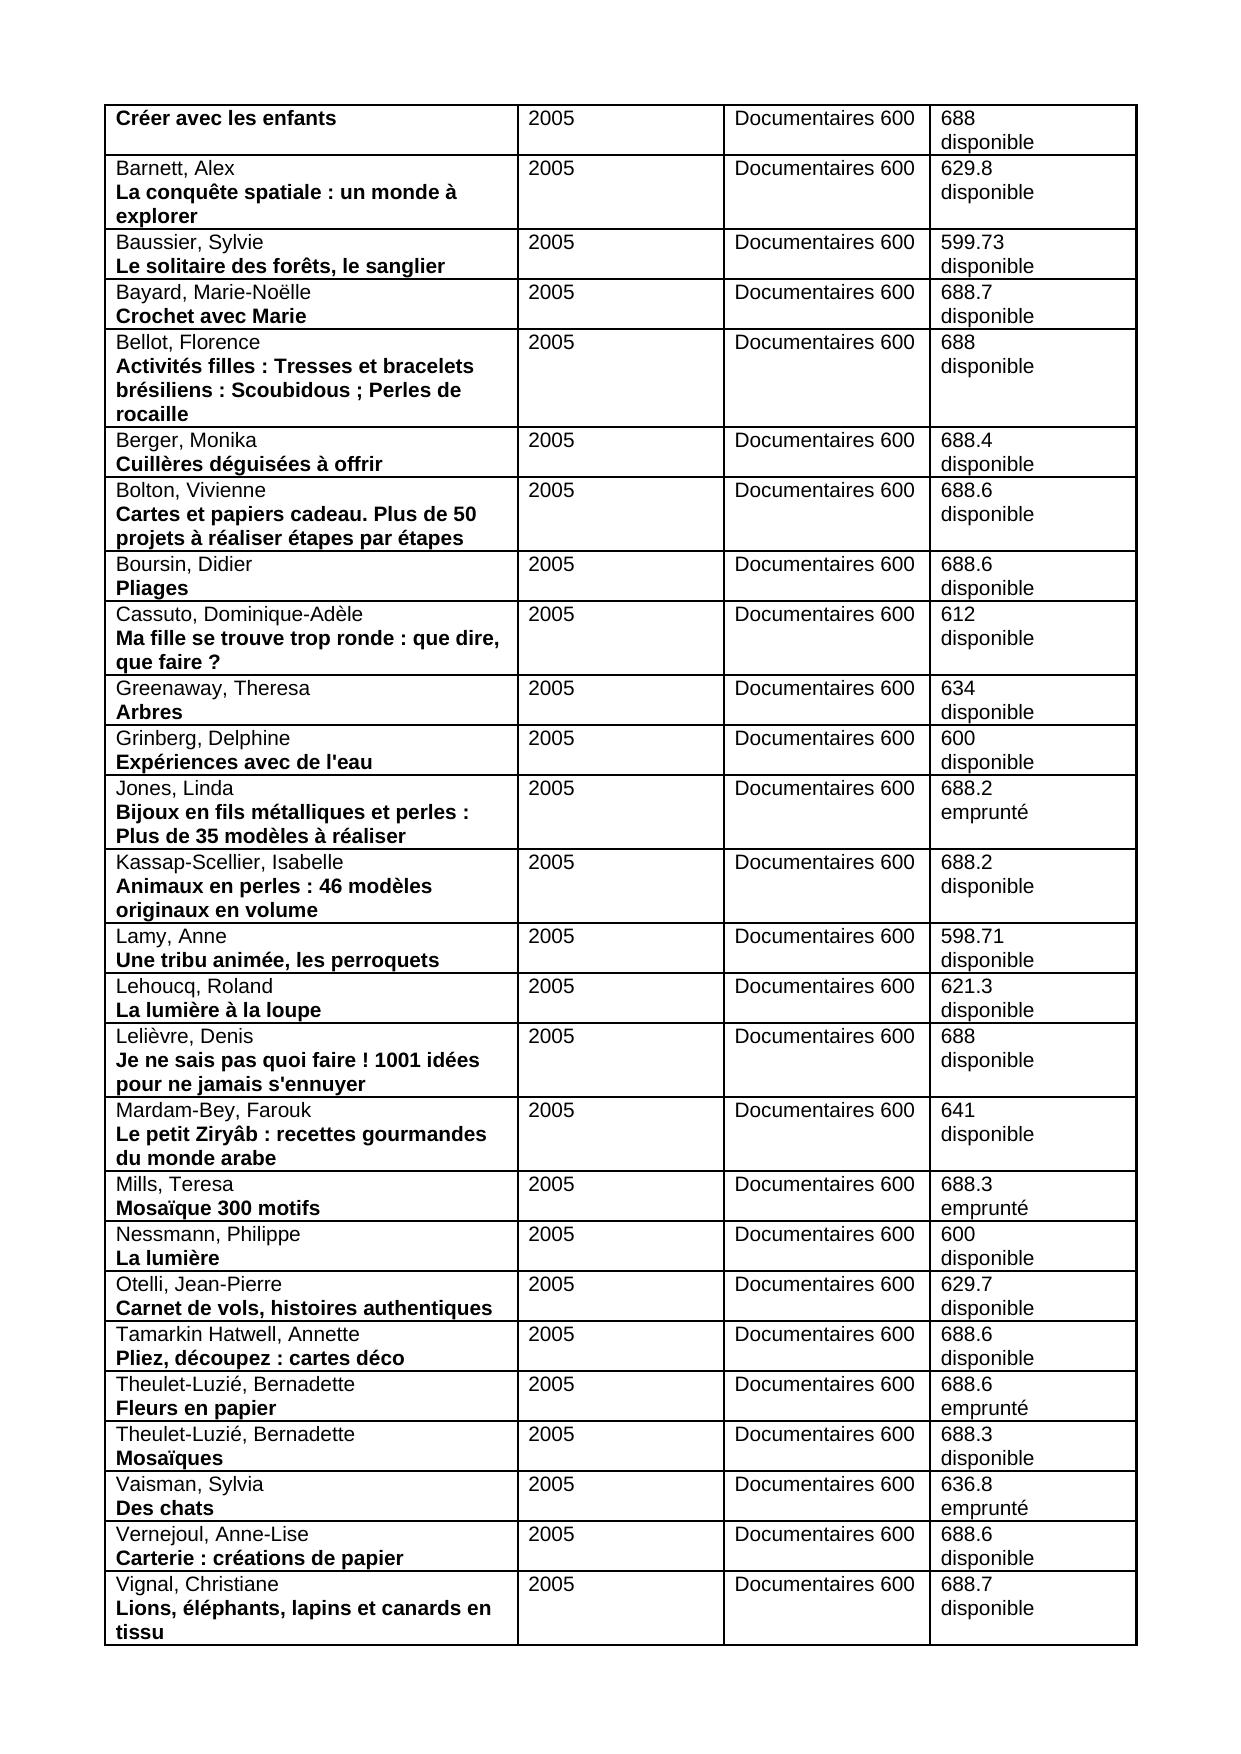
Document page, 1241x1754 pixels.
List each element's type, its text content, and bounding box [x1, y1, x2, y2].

table_cell 2005 [519, 924, 723, 972]
table_cell 688.6 disponible [931, 1322, 1135, 1370]
table_cell 2005 [519, 106, 723, 154]
table_cell Documentaires 600 [725, 478, 929, 550]
table_cell Documentaires 600 [725, 974, 929, 1022]
table_cell Documentaires 600 [725, 602, 929, 674]
table_cell Documentaires 600 [725, 1472, 929, 1520]
table_cell 2005 [519, 330, 723, 426]
table_cell 688.2 disponible [931, 850, 1135, 922]
table_cell 2005 [519, 478, 723, 550]
table_cell Otelli, Jean-Pierre Carnet de vols, histoires authentiques [106, 1272, 517, 1320]
table_cell Documentaires 600 [725, 1322, 929, 1370]
table_cell Documentaires 600 [725, 1024, 929, 1096]
table_cell 688.6 emprunté [931, 1372, 1135, 1420]
table_cell 629.8 disponible [931, 156, 1135, 228]
table_cell Barnett, Alex La conquête spatiale : un monde à explorer [106, 156, 517, 228]
table_cell 634 disponible [931, 676, 1135, 724]
table_cell 598.71 disponible [931, 924, 1135, 972]
table_cell 621.3 disponible [931, 974, 1135, 1022]
table_cell Documentaires 600 [725, 1172, 929, 1220]
table_cell Cassuto, Dominique-Adèle Ma fille se trouve trop ronde : que dire, que faire ? [106, 602, 517, 674]
table_cell Documentaires 600 [725, 850, 929, 922]
table_cell Documentaires 600 [725, 106, 929, 154]
table_cell 2005 [519, 1322, 723, 1370]
table_cell Bayard, Marie-Noëlle Crochet avec Marie [106, 280, 517, 328]
table_cell 2005 [519, 1024, 723, 1096]
table_cell 636.8 emprunté [931, 1472, 1135, 1520]
table_cell Vernejoul, Anne-Lise Carterie : créations de papier [106, 1522, 517, 1570]
table_cell Boursin, Didier Pliages [106, 552, 517, 600]
table_cell 2005 [519, 850, 723, 922]
table_cell Documentaires 600 [725, 552, 929, 600]
table_cell 2005 [519, 156, 723, 228]
table_cell Documentaires 600 [725, 1222, 929, 1270]
table_cell Documentaires 600 [725, 280, 929, 328]
table_cell 600 disponible [931, 726, 1135, 774]
table_cell Documentaires 600 [725, 1272, 929, 1320]
table_cell 688.7 disponible [931, 280, 1135, 328]
table_cell 2005 [519, 776, 723, 848]
table_cell 2005 [519, 280, 723, 328]
table_cell 2005 [519, 676, 723, 724]
table_cell 2005 [519, 552, 723, 600]
table_cell 688.7 disponible [931, 1572, 1135, 1644]
table_cell Bolton, Vivienne Cartes et papiers cadeau. Plus de 50 projets à réaliser étapes par étapes [106, 478, 517, 550]
table_cell 641 disponible [931, 1098, 1135, 1170]
table_cell 2005 [519, 1522, 723, 1570]
table_cell 2005 [519, 726, 723, 774]
table_cell 688 disponible [931, 106, 1135, 154]
table_cell 600 disponible [931, 1222, 1135, 1270]
table_cell 599.73 disponible [931, 230, 1135, 278]
table_cell Documentaires 600 [725, 924, 929, 972]
table_cell 2005 [519, 428, 723, 476]
table_cell 2005 [519, 1422, 723, 1470]
table_cell Lelièvre, Denis Je ne sais pas quoi faire ! 1001 idées pour ne jamais s'ennuyer [106, 1024, 517, 1096]
table_cell Bellot, Florence Activités filles : Tresses et bracelets brésiliens : Scoubidous ; Perles de rocaille [106, 330, 517, 426]
table_cell 2005 [519, 602, 723, 674]
table_cell Documentaires 600 [725, 726, 929, 774]
table_cell Documentaires 600 [725, 1422, 929, 1470]
table_cell 2005 [519, 1172, 723, 1220]
table_cell 2005 [519, 1572, 723, 1644]
table_cell Créer avec les enfants [106, 106, 517, 154]
table_cell Documentaires 600 [725, 330, 929, 426]
table_cell Documentaires 600 [725, 1522, 929, 1570]
table_cell Documentaires 600 [725, 156, 929, 228]
table_cell 2005 [519, 974, 723, 1022]
table_cell Lehoucq, Roland La lumière à la loupe [106, 974, 517, 1022]
table_cell Documentaires 600 [725, 1372, 929, 1420]
table_cell Documentaires 600 [725, 776, 929, 848]
table_cell Lamy, Anne Une tribu animée, les perroquets [106, 924, 517, 972]
table_cell Documentaires 600 [725, 230, 929, 278]
table_cell 2005 [519, 1272, 723, 1320]
table_cell Mardam-Bey, Farouk Le petit Ziryâb : recettes gourmandes du monde arabe [106, 1098, 517, 1170]
table_cell 688.6 disponible [931, 478, 1135, 550]
table_cell Berger, Monika Cuillères déguisées à offrir [106, 428, 517, 476]
table_cell Documentaires 600 [725, 428, 929, 476]
table_cell Mills, Teresa Mosaïque 300 motifs [106, 1172, 517, 1220]
table_cell 688.6 disponible [931, 552, 1135, 600]
table_cell 2005 [519, 1472, 723, 1520]
table_cell 2005 [519, 230, 723, 278]
table_cell 612 disponible [931, 602, 1135, 674]
table_cell Vignal, Christiane Lions, éléphants, lapins et canards en tissu [106, 1572, 517, 1644]
table_cell Theulet-Luzié, Bernadette Fleurs en papier [106, 1372, 517, 1420]
table_cell 688.2 emprunté [931, 776, 1135, 848]
table_cell 688.6 disponible [931, 1522, 1135, 1570]
table_cell 688 disponible [931, 1024, 1135, 1096]
table_cell Jones, Linda Bijoux en fils métalliques et perles : Plus de 35 modèles à réaliser [106, 776, 517, 848]
table_cell Kassap-Scellier, Isabelle Animaux en perles : 46 modèles originaux en volume [106, 850, 517, 922]
table_cell 629.7 disponible [931, 1272, 1135, 1320]
table_cell Vaisman, Sylvia Des chats [106, 1472, 517, 1520]
table_cell 2005 [519, 1098, 723, 1170]
table_cell 2005 [519, 1372, 723, 1420]
table_cell Nessmann, Philippe La lumière [106, 1222, 517, 1270]
table_cell Baussier, Sylvie Le solitaire des forêts, le sanglier [106, 230, 517, 278]
table_cell Greenaway, Theresa Arbres [106, 676, 517, 724]
table_cell Grinberg, Delphine Expériences avec de l'eau [106, 726, 517, 774]
table_cell Documentaires 600 [725, 1098, 929, 1170]
table_cell Documentaires 600 [725, 676, 929, 724]
table_cell Documentaires 600 [725, 1572, 929, 1644]
table_cell 688.3 disponible [931, 1422, 1135, 1470]
table_cell 688 disponible [931, 330, 1135, 426]
table_cell 2005 [519, 1222, 723, 1270]
table_cell Theulet-Luzié, Bernadette Mosaïques [106, 1422, 517, 1470]
table_cell 688.4 disponible [931, 428, 1135, 476]
table_cell Tamarkin Hatwell, Annette Pliez, découpez : cartes déco [106, 1322, 517, 1370]
table_cell 688.3 emprunté [931, 1172, 1135, 1220]
